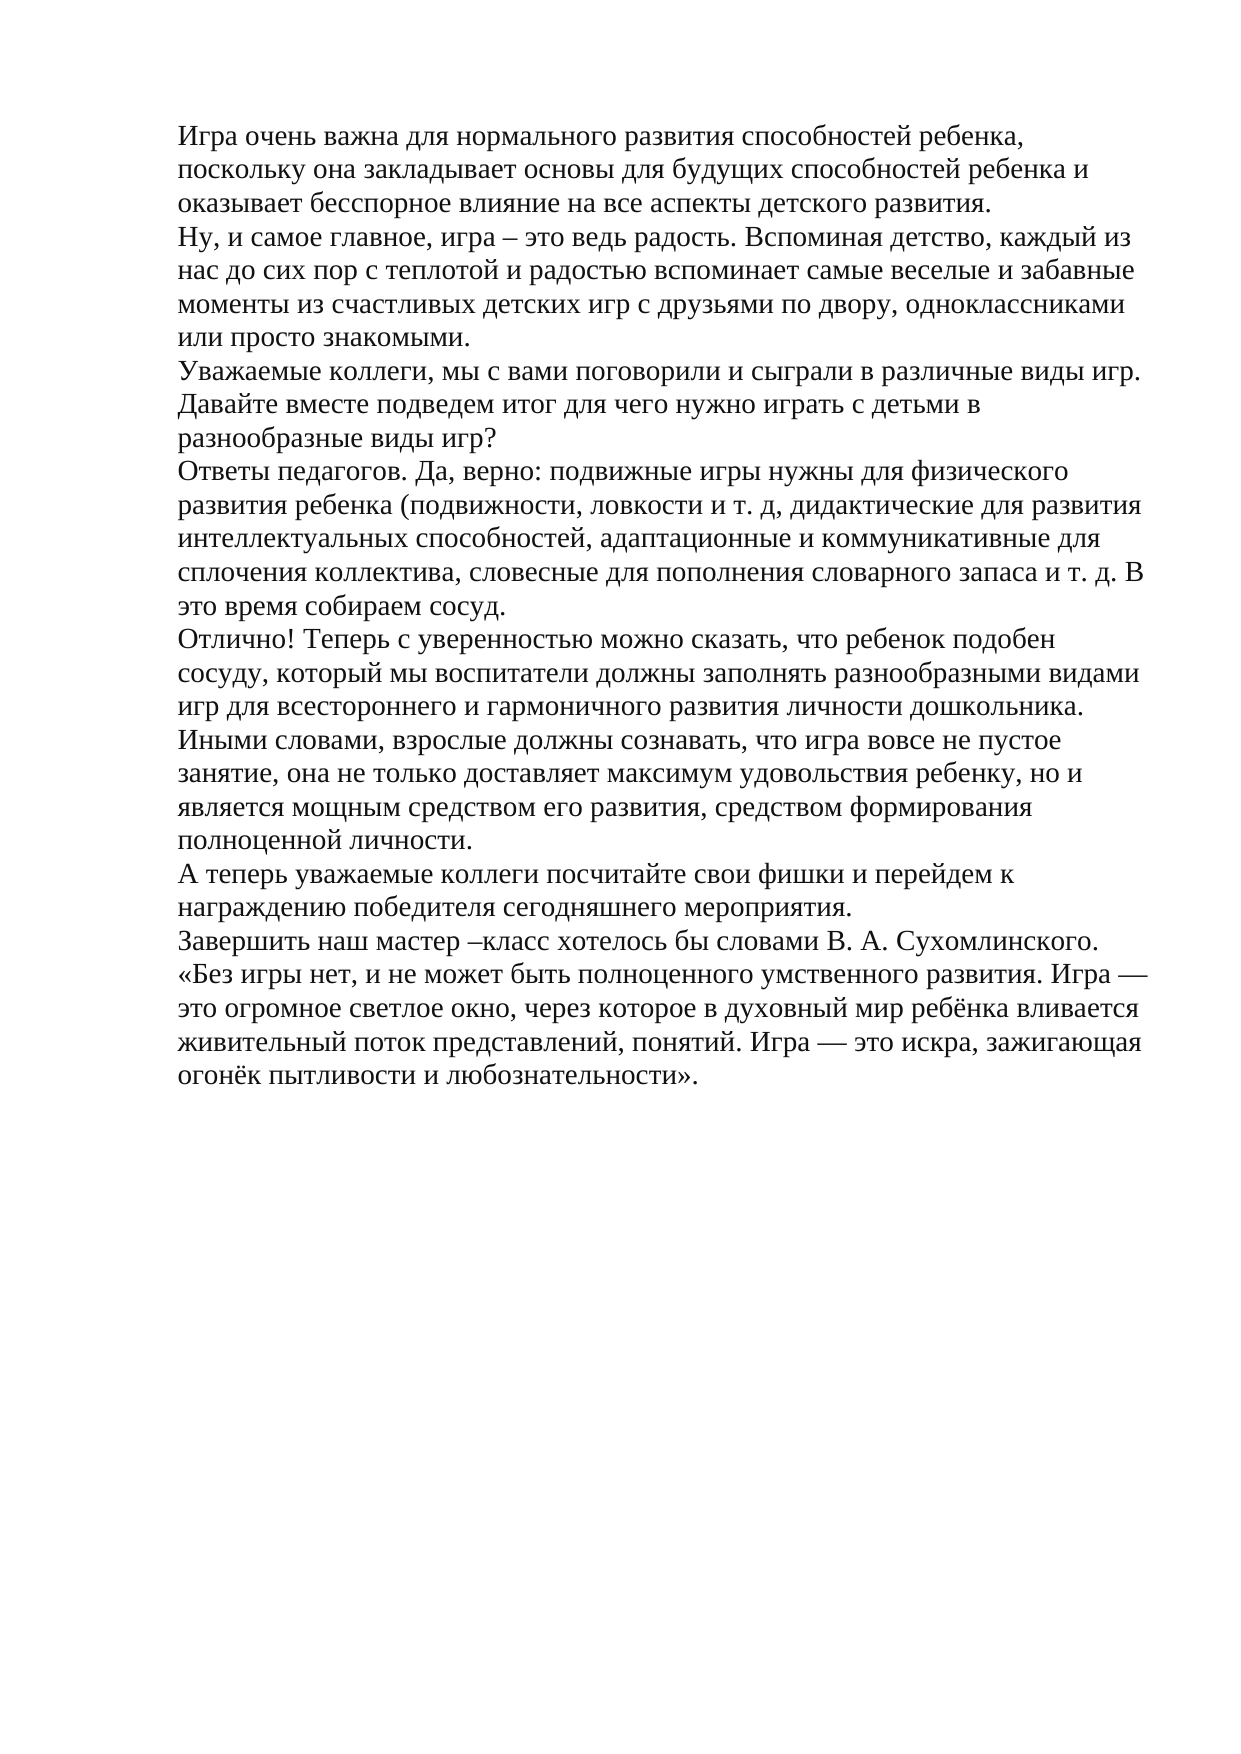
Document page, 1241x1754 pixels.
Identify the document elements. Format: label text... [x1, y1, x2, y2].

text Ну, и самое главное, игра – это ведь радость. Вспоминая детство, каждый из нас до сих пор с теплотой и радостью вспоминает самые веселые и забавные моменты из счастливых детских игр с друзьями по двору, одноклассниками или просто знакомыми. [177, 219, 1152, 353]
text Игра очень важна для нормального развития способностей ребенка, поскольку она закладывает основы для будущих способностей ребенка и оказывает бесспорное влияние на все аспекты детского развития. [177, 118, 1152, 219]
text А теперь уважаемые коллеги посчитайте свои фишки и перейдем к награждению победителя сегодняшнего мероприятия. [177, 856, 1152, 923]
text Давайте вместе подведем итог для чего нужно играть с детьми в разнообразные виды игр? [177, 386, 1152, 453]
text «Без игры нет, и не может быть полноценного умственного развития. Игра — это огромное светлое окно, через которое в духовный мир ребёнка вливается живительный поток представлений, понятий. Игра — это искра, зажигающая огонёк пытливости и любознательности». [177, 957, 1152, 1091]
text Ответы педагогов. Да, верно: подвижные игры нужны для физического развития ребенка (подвижности, ловкости и т. д, дидактические для развития интеллектуальных способностей, адаптационные и коммуникативные для сплочения коллектива, словесные для пополнения словарного запаса и т. д. В это время собираем сосуд. [177, 453, 1152, 621]
text Уважаемые коллеги, мы с вами поговорили и сыграли в различные виды игр. [177, 353, 1152, 386]
text Отлично! Теперь с уверенностью можно сказать, что ребенок подобен сосуду, который мы воспитатели должны заполнять разнообразными видами игр для всестороннего и гармоничного развития личности дошкольника. Иными словами, взрослые должны сознавать, что игра вовсе не пустое занятие, она не только доставляет максимум удовольствия ребенку, но и является мощным средством его развития, средством формирования полноценной личности. [177, 621, 1152, 856]
text Завершить наш мастер –класс хотелось бы словами В. А. Сухомлинского. [177, 923, 1152, 957]
